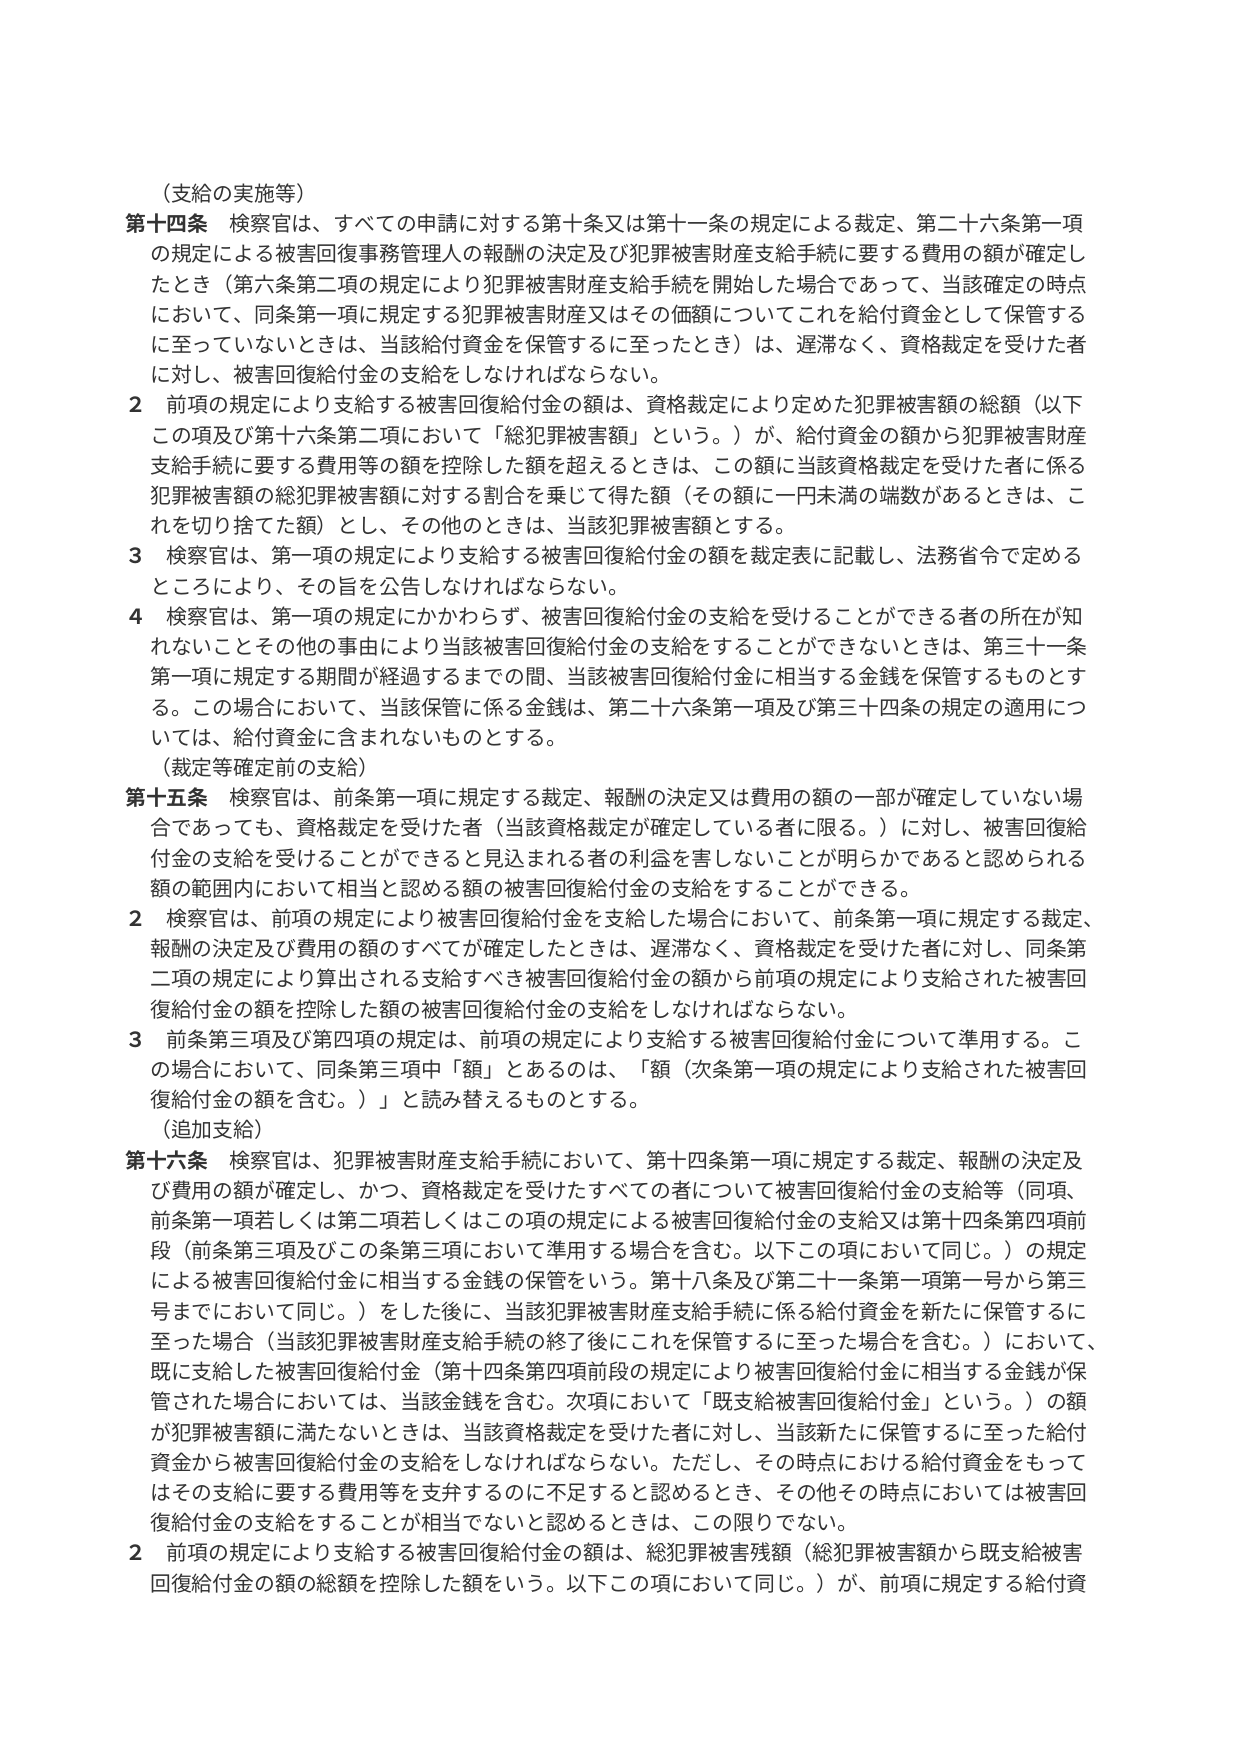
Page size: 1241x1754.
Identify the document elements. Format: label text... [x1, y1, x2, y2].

text （追加支給） [150, 1114, 1090, 1144]
text 第十四条 検察官は、すべての申請に対する第十条又は第十一条の規定による裁定、第二十六条第一項の規定による被害回復事務管理人の報酬の決定及び犯罪被害財産支給手続に要する費用の額が確定したとき（第六条第二項の規定により犯罪被害財産支給手続を開始した場合であって、当該確定の時点において、同条第一項に規定する犯罪被害財産又はその価額についてこれを給付資金として保管するに至っていないときは、当該給付資金を保管するに至ったとき）は、遅滞なく、資格裁定を受けた者に対し、被害回復給付金の支給をしなければならない。 [125, 207, 1090, 389]
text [125, 1537, 1090, 1597]
text 第十六条 検察官は、犯罪被害財産支給手続において、第十四条第一項に規定する裁定、報酬の決定及び費用の額が確定し、かつ、資格裁定を受けたすべての者について被害回復給付金の支給等（同項、前条第一項若しくは第二項若しくはこの項の規定による被害回復給付金の支給又は第十四条第四項前段（前条第三項及びこの条第三項において準用する場合を含む。以下この項において同じ。）の規定による被害回復給付金に相当する金銭の保管をいう。第十八条及び第二十一条第一項第一号から第三号までにおいて同じ。）をした後に、当該犯罪被害財産支給手続に係る給付資金を新たに保管するに至った場合（当該犯罪被害財産支給手続の終了後にこれを保管するに至った場合を含む。）において、既に支給した被害回復給付金（第十四条第四項前段の規定により被害回復給付金に相当する金銭が保管された場合においては、当該金銭を含む。次項において「既支給被害回復給付金」という。）の額が犯罪被害額に満たないときは、当該資格裁定を受けた者に対し、当該新たに保管するに至った給付資金から被害回復給付金の支給をしなければならない。ただし、その時点における給付資金をもってはその支給に要する費用等を支弁するのに不足すると認めるとき、その他その時点においては被害回復給付金の支給をすることが相当でないと認めるときは、この限りでない。 [125, 1144, 1090, 1537]
text ３ 検察官は、第一項の規定により支給する被害回復給付金の額を裁定表に記載し、法務省令で定めるところにより、その旨を公告しなければならない。 [125, 540, 1090, 600]
text ４ 検察官は、第一項の規定にかかわらず、被害回復給付金の支給を受けることができる者の所在が知れないことその他の事由により当該被害回復給付金の支給をすることができないときは、第三十一条第一項に規定する期間が経過するまでの間、当該被害回復給付金に相当する金銭を保管するものとする。この場合において、当該保管に係る金銭は、第二十六条第一項及び第三十四条の規定の適用については、給付資金に含まれないものとする。 [125, 600, 1090, 751]
text ２ 前項の規定により支給する被害回復給付金の額は、資格裁定により定めた犯罪被害額の総額（以下この項及び第十六条第二項において「総犯罪被害額」という。）が、給付資金の額から犯罪被害財産支給手続に要する費用等の額を控除した額を超えるときは、この額に当該資格裁定を受けた者に係る犯罪被害額の総犯罪被害額に対する割合を乗じて得た額（その額に一円未満の端数があるときは、これを切り捨てた額）とし、その他のときは、当該犯罪被害額とする。 [125, 389, 1090, 540]
text ３ 前条第三項及び第四項の規定は、前項の規定により支給する被害回復給付金について準用する。この場合において、同条第三項中「額」とあるのは、「額（次条第一項の規定により支給された被害回復給付金の額を含む。）」と読み替えるものとする。 [125, 1023, 1090, 1114]
text （裁定等確定前の支給） [150, 751, 1090, 781]
text ２ 検察官は、前項の規定により被害回復給付金を支給した場合において、前条第一項に規定する裁定、報酬の決定及び費用の額のすべてが確定したときは、遅滞なく、資格裁定を受けた者に対し、同条第二項の規定により算出される支給すべき被害回復給付金の額から前項の規定により支給された被害回復給付金の額を控除した額の被害回復給付金の支給をしなければならない。 [125, 902, 1090, 1023]
text （支給の実施等） [150, 177, 1090, 207]
text 第十五条 検察官は、前条第一項に規定する裁定、報酬の決定又は費用の額の一部が確定していない場合であっても、資格裁定を受けた者（当該資格裁定が確定している者に限る。）に対し、被害回復給付金の支給を受けることができると見込まれる者の利益を害しないことが明らかであると認められる額の範囲内において相当と認める額の被害回復給付金の支給をすることができる。 [125, 781, 1090, 902]
